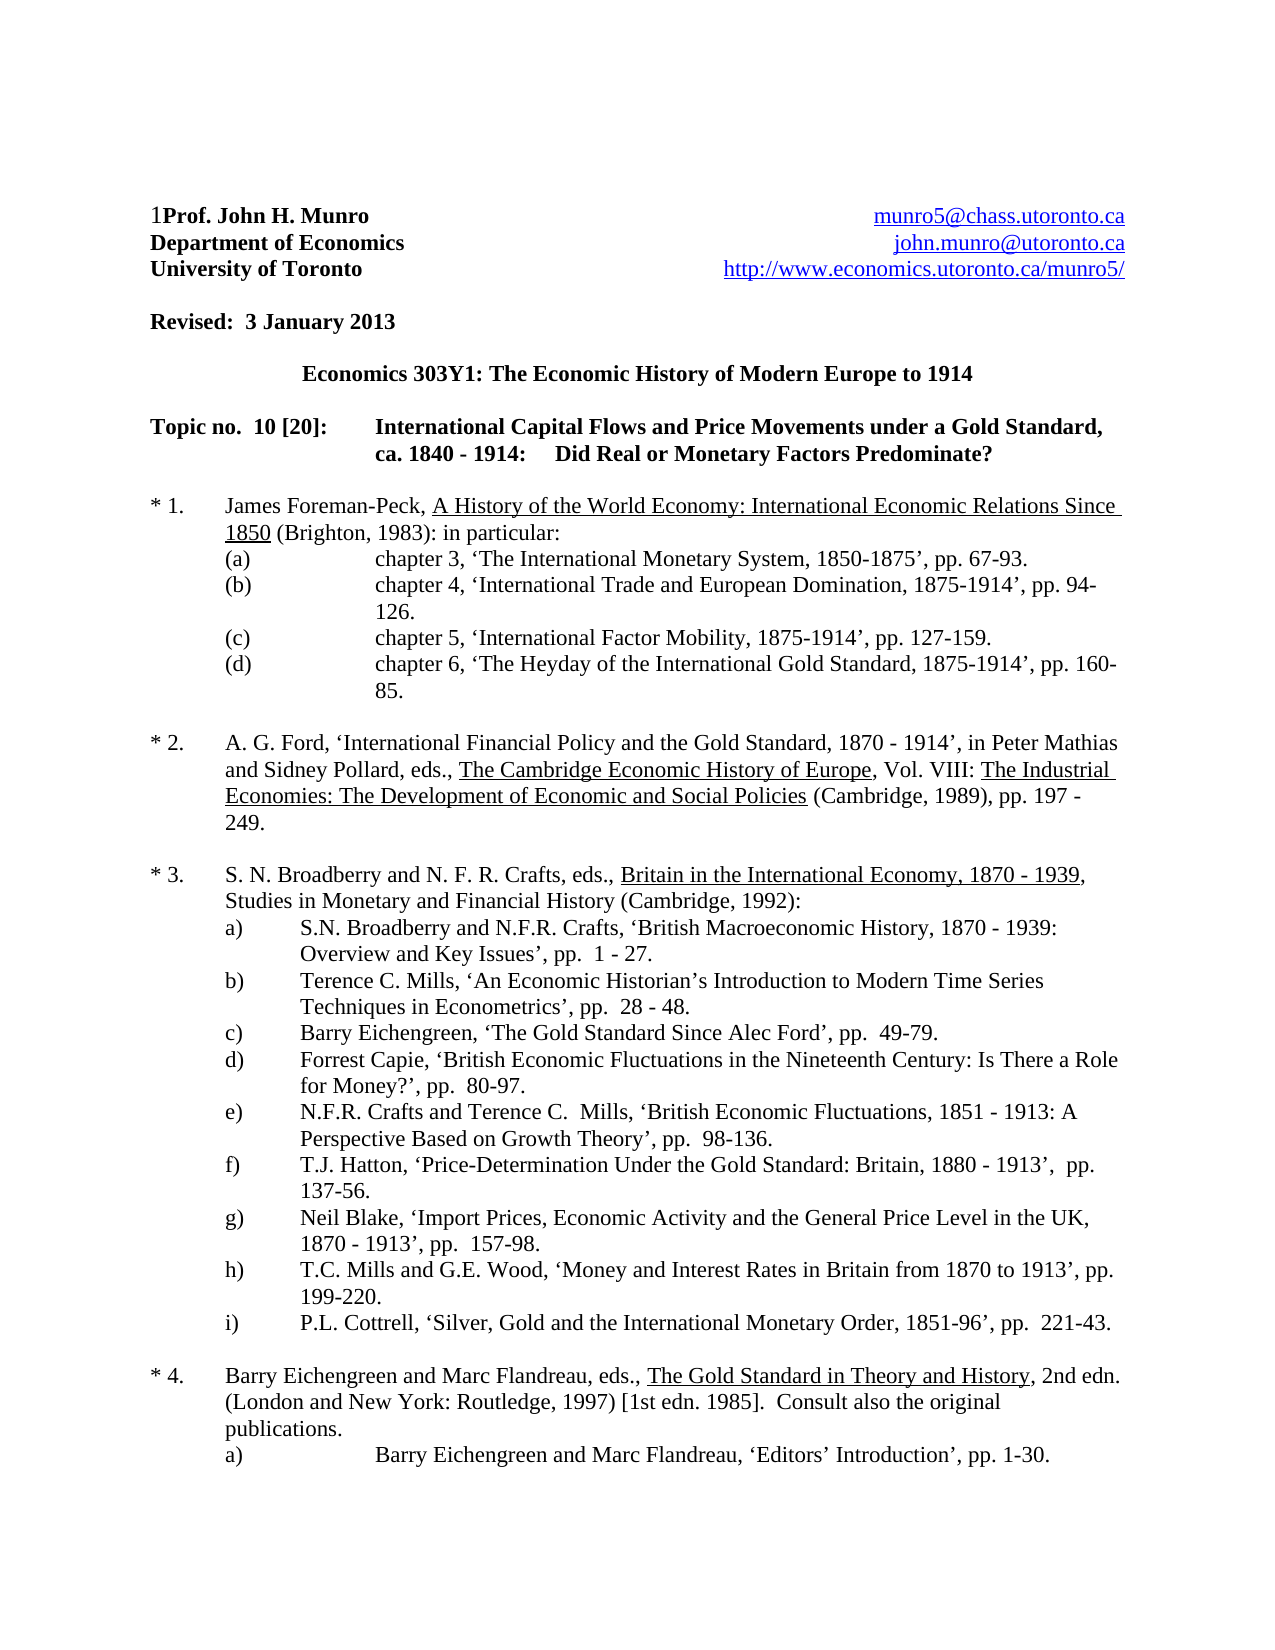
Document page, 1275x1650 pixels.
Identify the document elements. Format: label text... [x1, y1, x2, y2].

text Department of Economics john.munro@utoronto.ca [150, 229, 1125, 255]
text Topic no. 10 [20]: International Capital Flows and Price Movements under a Gold Standard, ca. 1840 - 1914: Did Real or Monetary Factors Predominate? [150, 413, 1125, 466]
text b) Terence C. Mills, ‘An Economic Historian’s Introduction to Modern Time Series Techniques in Econometrics’, pp. 28 - 48. [225, 967, 1125, 1019]
text Revised: 3 January 2013 [150, 308, 1125, 334]
text a) Barry Eichengreen and Marc Flandreau, ‘Editors’ Introduction’, pp. 1-30. [225, 1441, 1125, 1467]
text a) S.N. Broadberry and N.F.R. Crafts, ‘British Macroeconomic History, 1870 - 1939: Overview and Key Issues’, pp. 1 - 27. [225, 914, 1125, 967]
text * 4. Barry Eichengreen and Marc Flandreau, eds., The Gold Standard in Theory and History, 2nd edn. (London and New York: Routledge, 1997) [1st edn. 1985]. Consult also the original publications. [150, 1362, 1125, 1441]
text Economics 303Y1: The Economic History of Modern Europe to 1914 [150, 361, 1125, 387]
text * 1. James Foreman-Peck, A History of the World Economy: International Economic Relations Since 1850 (Brighton, 1983): in particular: [150, 492, 1125, 545]
text c) Barry Eichengreen, ‘The Gold Standard Since Alec Ford’, pp. 49-79. [225, 1019, 1125, 1046]
text (b) chapter 4, ‘International Trade and European Domination, 1875-1914’, pp. 94-126. [225, 571, 1125, 624]
text University of Toronto http://www.economics.utoronto.ca/munro5/ [150, 255, 1125, 281]
text Prof. John H. Munro munro5@chass.utoronto.ca [150, 200, 1125, 229]
text * 3. S. N. Broadberry and N. F. R. Crafts, eds., Britain in the International Economy, 1870 - 1939, Studies in Monetary and Financial History (Cambridge, 1992): [150, 861, 1125, 914]
text (c) chapter 5, ‘International Factor Mobility, 1875-1914’, pp. 127-159. [225, 624, 1125, 650]
text * 2. A. G. Ford, ‘International Financial Policy and the Gold Standard, 1870 - 1914’, in Peter Mathias and Sidney Pollard, eds., The Cambridge Economic History of Europe, Vol. VIII: The Industrial Economies: The Development of Economic and Social Policies (Cambridge, 1989), pp. 197 - 249. [150, 729, 1125, 835]
text g) Neil Blake, ‘Import Prices, Economic Activity and the General Price Level in the UK, 1870 - 1913’, pp. 157-98. [225, 1204, 1125, 1257]
text (d) chapter 6, ‘The Heyday of the International Gold Standard, 1875-1914’, pp. 160-85. [225, 650, 1125, 703]
text h) T.C. Mills and G.E. Wood, ‘Money and Interest Rates in Britain from 1870 to 1913’, pp. 199-220. [225, 1257, 1125, 1309]
text (a) chapter 3, ‘The International Monetary System, 1850-1875’, pp. 67-93. [225, 545, 1125, 571]
text f) T.J. Hatton, ‘Price-Determination Under the Gold Standard: Britain, 1880 - 1913’, pp. 137-56. [225, 1151, 1125, 1204]
text i) P.L. Cottrell, ‘Silver, Gold and the International Monetary Order, 1851-96’, pp. 221-43. [225, 1309, 1125, 1336]
text e) N.F.R. Crafts and Terence C. Mills, ‘British Economic Fluctuations, 1851 - 1913: A Perspective Based on Growth Theory’, pp. 98-136. [225, 1098, 1125, 1151]
text d) Forrest Capie, ‘British Economic Fluctuations in the Nineteenth Century: Is There a Role for Money?’, pp. 80-97. [225, 1046, 1125, 1098]
